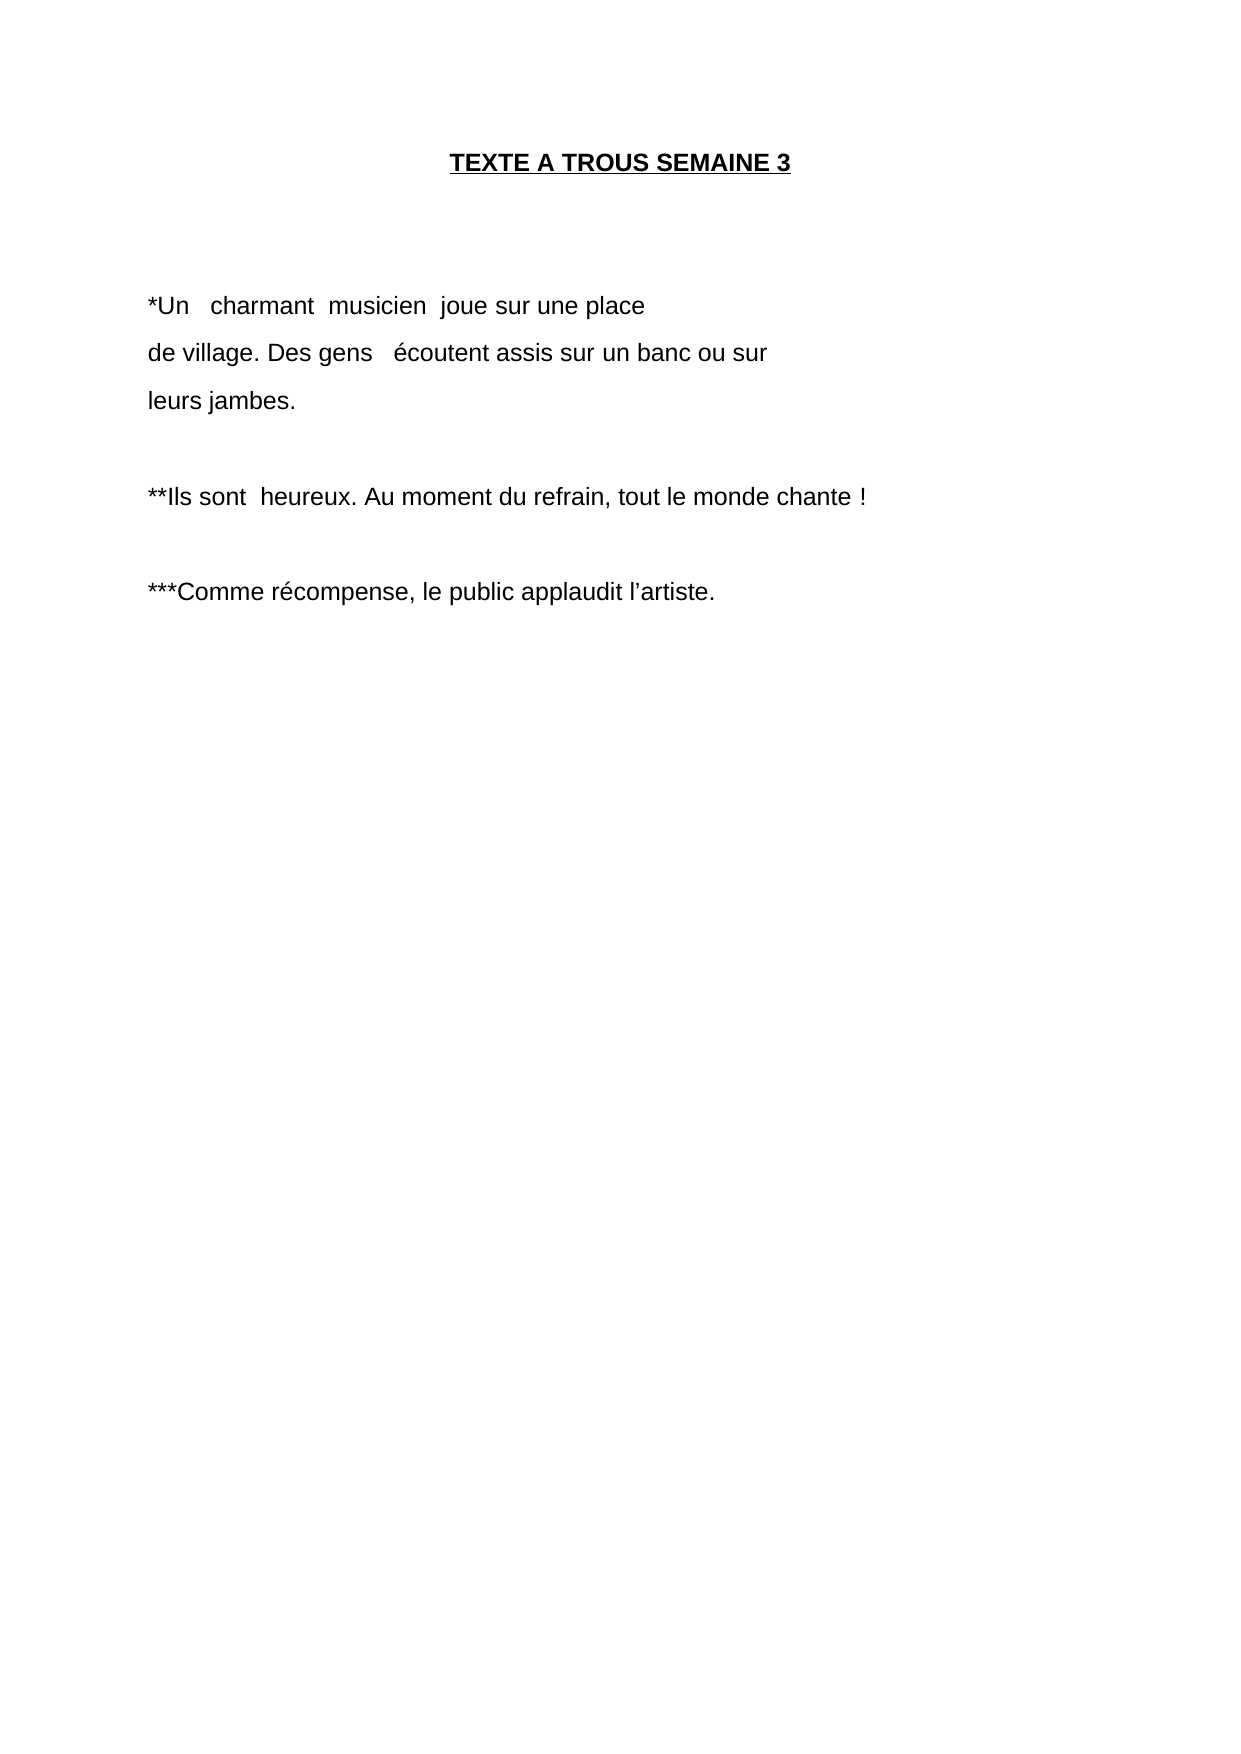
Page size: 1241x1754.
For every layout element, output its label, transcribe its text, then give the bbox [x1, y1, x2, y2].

text ***Comme récompense, le public applaudit l’artiste. [148, 577, 1093, 606]
text de village. Des gens écoutent assis sur un banc ou sur [148, 338, 1093, 367]
text *Un charmant musicien joue sur une place [148, 291, 1093, 319]
text **Ils sont heureux. Au moment du refrain, tout le monde chante ! [148, 482, 1093, 510]
text leurs jambes. [148, 386, 1093, 415]
text TEXTE A TROUS SEMAINE 3 [148, 148, 1093, 176]
